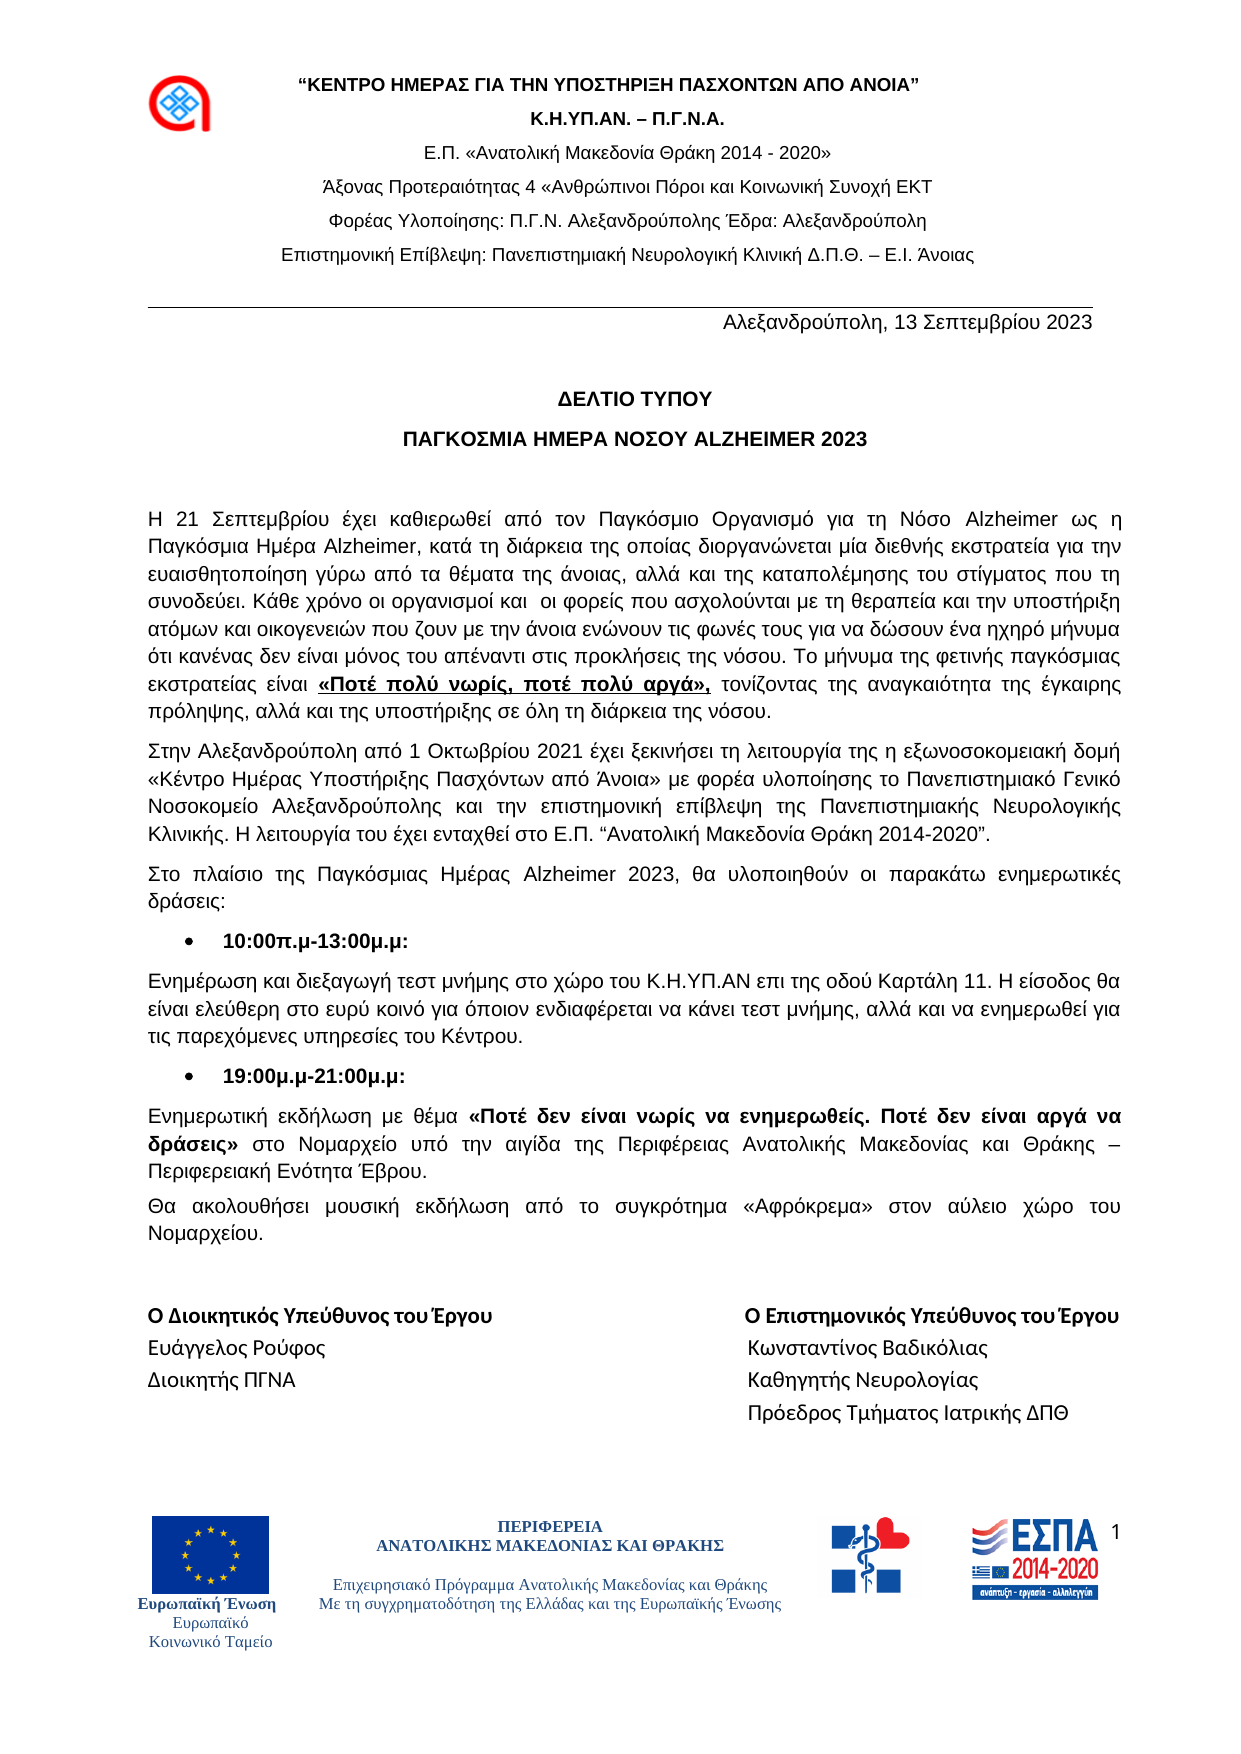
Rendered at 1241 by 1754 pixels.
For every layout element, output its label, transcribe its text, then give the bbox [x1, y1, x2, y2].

text Θα ακολουθήσει μουσική εκδήλωση από το συγκρότημα «Αφρόκρεμα» στον αύλειο χώρο του Νομαρχείου. [148, 1194, 1122, 1245]
picture [152, 1516, 269, 1594]
text Στην Αλεξανδρούπολη από 1 Οκτωβρίου 2021 έχει ξεκινήσει τη λειτουργία της η εξωνοσοκομειακή δομή «Κέντρο Ημέρας Υποστήριξης Πασχόντων από Άνοια» με φορέα υλοποίησης το Πανεπιστημιακό Γενικό Νοσοκομείο Αλεξανδρούπολης και την επιστημονική επίβλεψη της Πανεπιστημιακής Νευρολογικής Κλινικής. Η λειτουργία του έχει ενταχθεί στο Ε.Π. “Ανατολική Μακεδονία Θράκη 2014-2020”. [148, 739, 1122, 846]
list 19:00μ.μ-21:00μ.μ: [185, 1064, 1122, 1088]
text Αλεξανδρούπολη, 13 Σεπτεμβρίου 2023 [148, 308, 1093, 334]
picture [969, 1516, 1101, 1603]
text Ενημέρωση και διεξαγωγή τεστ μνήμης στο χώρο του Κ.Η.ΥΠ.ΑΝ επι της οδού Καρτάλη 11. Η είσοδος θα είναι ελεύθερη στο ευρύ κοινό για όποιον ενδιαφέρεται να κάνει τεστ μνήμης, αλλά και να ενημερωθεί για τις παρεχόμενες υπηρεσίες του Κέντρου. [148, 969, 1122, 1048]
list 10:00π.μ-13:00μ.μ: [185, 929, 1122, 953]
text ΔΕΛΤΙΟ ΤΥΠΟΥ [148, 387, 1122, 411]
picture [147, 73, 215, 136]
text Στο πλαίσιο της Παγκόσμιας Ημέρας Alzheimer 2023, θα υλοποιηθούν οι παρακάτω ενημερωτικές δράσεις: [148, 862, 1122, 913]
text Ο Διοικητικός Υπεύθυνος του Έργου Ο Επιστημονικός Υπεύθυνος του Έργου [148, 1301, 1122, 1329]
text Ενημερωτική εκδήλωση με θέμα «Ποτέ δεν είναι νωρίς να ενημερωθείς. Ποτέ δεν είναι αργά να δράσεις» στο Νομαρχείο υπό την αιγίδα της Περιφέρειας Ανατολικής Μακεδονίας και Θράκης – Περιφερειακή Ενότητα Έβρου. [148, 1104, 1122, 1183]
text Πρόεδρος Τμήματος Ιατρικής ΔΠΘ [748, 1398, 1122, 1426]
text ΠΑΓΚΟΣΜΙΑ ΗΜΕΡΑ ΝΟΣΟΥ ALZHEIMER 2023 [148, 427, 1122, 451]
picture [816, 1516, 922, 1598]
text Διοικητής ΠΓΝΑ Καθηγητής Νευρολογίας [148, 1366, 1122, 1394]
text Ευάγγελος Ρούφος Κωνσταντίνος Βαδικόλιας [148, 1333, 1122, 1361]
text Η 21 Σεπτεμβρίου έχει καθιερωθεί από τον Παγκόσμιο Οργανισμό για τη Νόσο Alzheimer ως η Παγκόσμια Ημέρα Alzheimer, κατά τη διάρκεια της οποίας διοργανώνεται μία διεθνής εκστρατεία για την ευαισθητοποίηση γύρω από τα θέματα της άνοιας, αλλά και της καταπολέμησης του στίγματος που τη συνοδεύει. Κάθε χρόνο οι οργανισμοί και οι φορείς που ασχολούνται με τη θεραπεία και την υποστήριξη ατόμων και οικογενειών που ζουν με την άνοια ενώνουν τις φωνές τους για να δώσουν ένα ηχηρό μήνυμα ότι κανένας δεν είναι μόνος του απέναντι στις προκλήσεις της νόσου. Το μήνυμα της φετινής παγκόσμιας εκστρατείας είναι «Ποτέ πολύ νωρίς, ποτέ πολύ αργά», τονίζοντας της αναγκαιότητα της έγκαιρης πρόληψης, αλλά και της υποστήριξης σε όλη τη διάρκεια της νόσου. [148, 507, 1122, 723]
